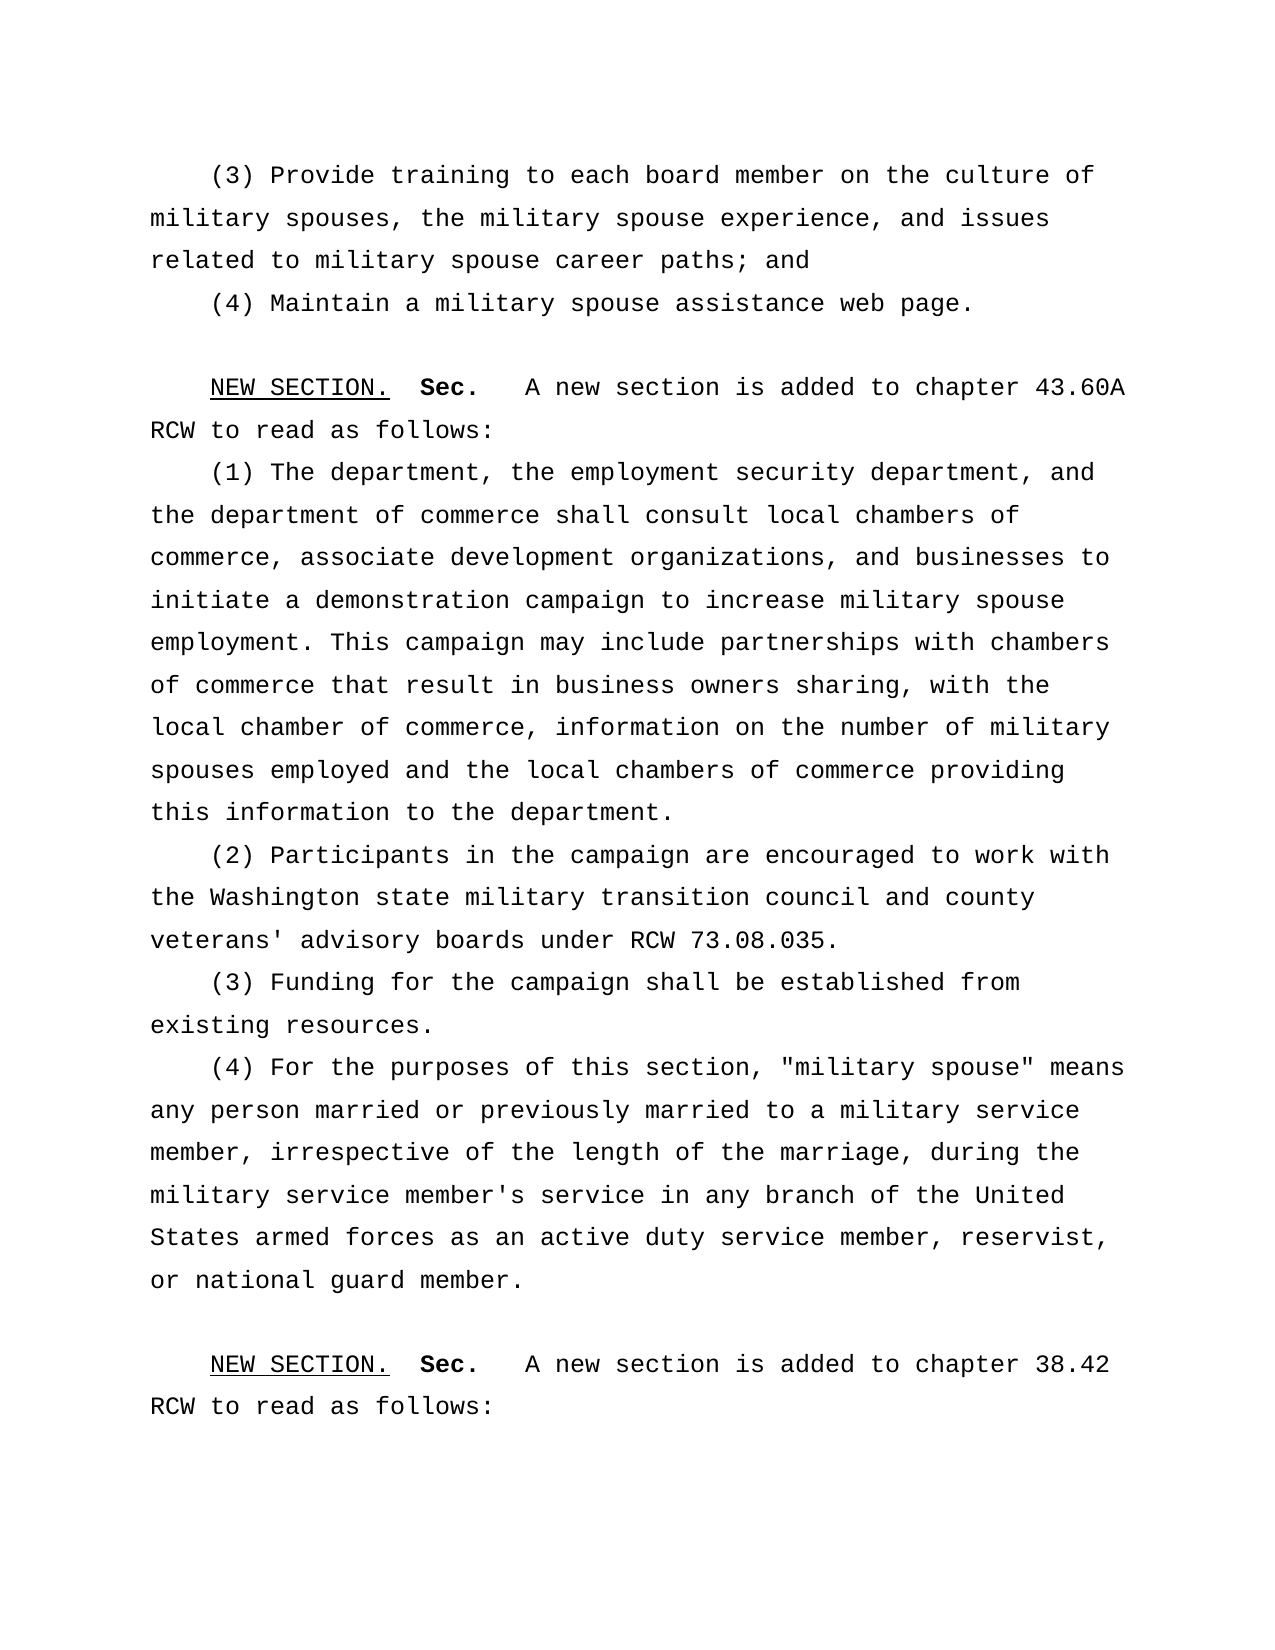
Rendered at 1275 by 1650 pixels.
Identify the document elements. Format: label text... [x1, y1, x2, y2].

text (4) For the purposes of this section, "military spouse" means any person married or previously married to a military service member, irrespective of the length of the marriage, during the military service member's service in any branch of the United States armed forces as an active duty service member, reservist, or national guard member. [150, 1042, 1125, 1297]
text (4) Maintain a military spouse assistance web page. [150, 277, 1125, 320]
text NEW SECTION. Sec. A new section is added to chapter 38.42 RCW to read as follows: [150, 1338, 1125, 1423]
text (3) Provide training to each board member on the culture of military spouses, the military spouse experience, and issues related to military spouse career paths; and [150, 150, 1125, 277]
text (3) Funding for the campaign shall be established from existing resources. [150, 957, 1125, 1042]
text NEW SECTION. Sec. A new section is added to chapter 43.60A RCW to read as follows: [150, 362, 1125, 447]
text (1) The department, the employment security department, and the department of commerce shall consult local chambers of commerce, associate development organizations, and businesses to initiate a demonstration campaign to increase military spouse employment. This campaign may include partnerships with chambers of commerce that result in business owners sharing, with the local chamber of commerce, information on the number of military spouses employed and the local chambers of commerce providing this information to the department. [150, 447, 1125, 829]
text (2) Participants in the campaign are encouraged to work with the Washington state military transition council and county veterans' advisory boards under RCW 73.08.035. [150, 829, 1125, 957]
